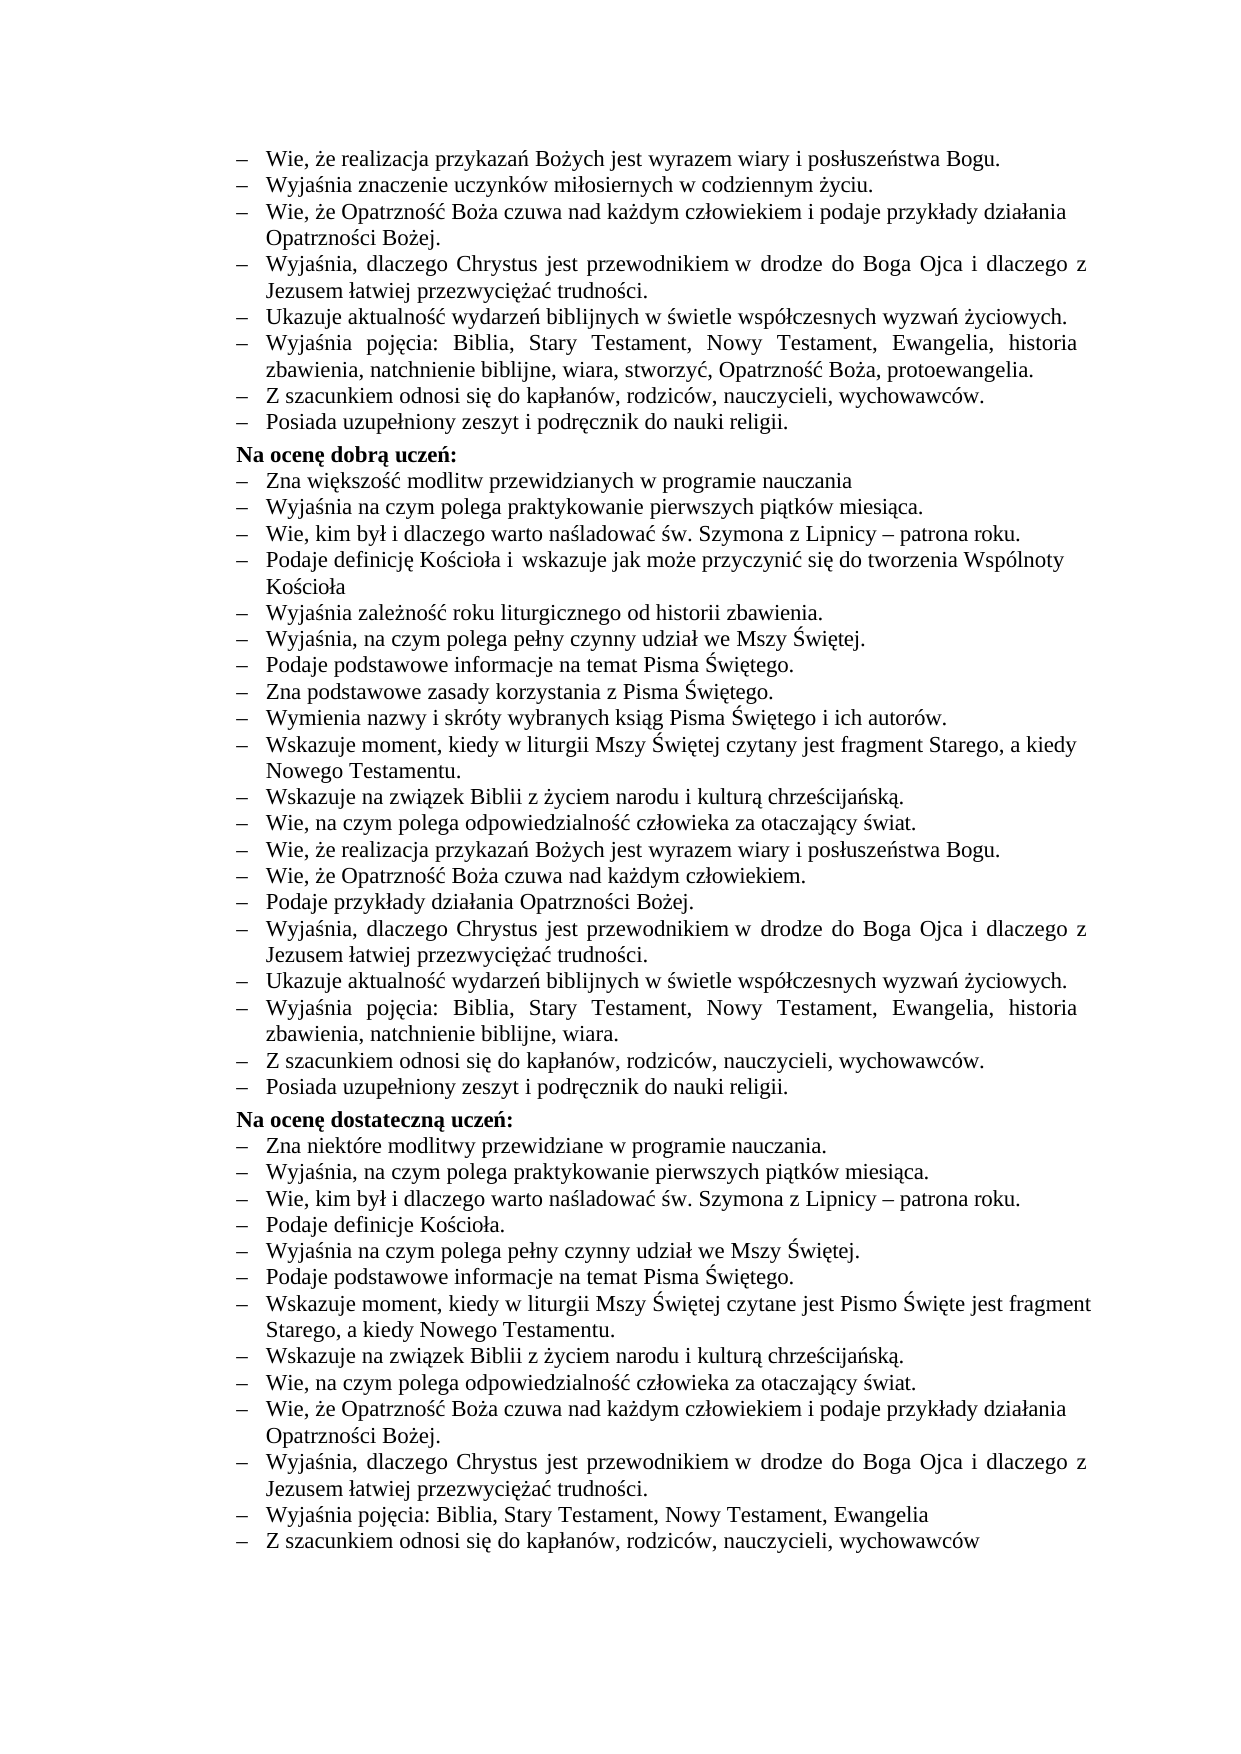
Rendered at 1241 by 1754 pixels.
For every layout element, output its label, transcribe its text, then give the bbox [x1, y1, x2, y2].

list Wyjaśnia, na czym polega pełny czynny udział we Mszy Świętej. [236, 625, 1105, 652]
list Wskazuje moment, kiedy w liturgii Mszy Świętej czytane jest Pismo Święte jest fragment Starego, a kiedy Nowego Testamentu. [236, 1290, 1092, 1343]
list Wyjaśnia, dlaczego Chrystus jest przewodnikiem w drodze do Boga Ojca i dlaczego z Jezusem łatwiej przezwyciężać trudności. [236, 1448, 1093, 1501]
list Wie, na czym polega odpowiedzialność człowieka za otaczający świat. [236, 810, 1105, 836]
list Posiada uzupełniony zeszyt i podręcznik do nauki religii. [236, 408, 1105, 434]
list Wyjaśnia zależność roku liturgicznego od historii zbawienia. [236, 599, 1105, 625]
list Wymienia nazwy i skróty wybranych ksiąg Pisma Świętego i ich autorów. [236, 704, 1105, 731]
list Ukazuje aktualność wydarzeń biblijnych w świetle współczesnych wyzwań życiowych. [236, 303, 1105, 329]
list Podaje podstawowe informacje na temat Pisma Świętego. [236, 1264, 1105, 1290]
list Wyjaśnia, dlaczego Chrystus jest przewodnikiem w drodze do Boga Ojca i dlaczego z Jezusem łatwiej przezwyciężać trudności. [236, 915, 1093, 968]
list Zna niektóre modlitwy przewidziane w programie nauczania. [236, 1132, 1105, 1158]
list Podaje przykłady działania Opatrzności Bożej. [236, 889, 1105, 915]
list Podaje podstawowe informacje na temat Pisma Świętego. [236, 652, 1105, 678]
list Wyjaśnia, na czym polega praktykowanie pierwszych piątków miesiąca. [236, 1158, 1105, 1185]
list Wie, że Opatrzność Boża czuwa nad każdym człowiekiem i podaje przykłady działania Opatrzności Bożej. [236, 1396, 1093, 1448]
list Podaje definicję Kościoła i wskazuje jak może przyczynić się do tworzenia Wspólnoty Kościoła [236, 546, 1092, 599]
subtitle Na ocenę dobrą uczeń: [236, 442, 1105, 468]
list Wie, że realizacja przykazań Bożych jest wyrazem wiary i posłuszeństwa Bogu. [236, 145, 1105, 171]
list Wskazuje moment, kiedy w liturgii Mszy Świętej czytany jest fragment Starego, a kiedy Nowego Testamentu. [236, 731, 1093, 783]
list Wyjaśnia pojęcia: Biblia, Stary Testament, Nowy Testament, Ewangelia, historia zbawienia, natchnienie biblijne, wiara. [236, 994, 1092, 1047]
list Wskazuje na związek Biblii z życiem narodu i kulturą chrześcijańską. [236, 783, 1105, 810]
list Wyjaśnia pojęcia: Biblia, Stary Testament, Nowy Testament, Ewangelia, historia zbawienia, natchnienie biblijne, wiara, stworzyć, Opatrzność Boża, protoewangelia. [236, 329, 1092, 382]
list Wie, że Opatrzność Boża czuwa nad każdym człowiekiem i podaje przykłady działania Opatrzności Bożej. [236, 198, 1093, 250]
list Wskazuje na związek Biblii z życiem narodu i kulturą chrześcijańską. [236, 1343, 1105, 1369]
list Z szacunkiem odnosi się do kapłanów, rodziców, nauczycieli, wychowawców [236, 1527, 1105, 1554]
list Wyjaśnia na czym polega pełny czynny udział we Mszy Świętej. [236, 1237, 1105, 1264]
list Wie, że Opatrzność Boża czuwa nad każdym człowiekiem. [236, 862, 1105, 889]
list Wie, że realizacja przykazań Bożych jest wyrazem wiary i posłuszeństwa Bogu. [236, 836, 1105, 862]
list Wie, kim był i dlaczego warto naśladować św. Szymona z Lipnicy – patrona roku. [236, 1185, 1105, 1211]
list Wie, kim był i dlaczego warto naśladować św. Szymona z Lipnicy – patrona roku. [236, 520, 1105, 546]
list Podaje definicje Kościoła. [236, 1211, 1105, 1237]
list Wyjaśnia, dlaczego Chrystus jest przewodnikiem w drodze do Boga Ojca i dlaczego z Jezusem łatwiej przezwyciężać trudności. [236, 250, 1093, 303]
list Z szacunkiem odnosi się do kapłanów, rodziców, nauczycieli, wychowawców. [236, 1047, 1105, 1073]
list Zna większość modlitw przewidzianych w programie nauczania [236, 468, 1105, 494]
list Zna podstawowe zasady korzystania z Pisma Świętego. [236, 678, 1105, 704]
subtitle Na ocenę dostateczną uczeń: [236, 1106, 1105, 1132]
list Ukazuje aktualność wydarzeń biblijnych w świetle współczesnych wyzwań życiowych. [236, 968, 1105, 994]
list Posiada uzupełniony zeszyt i podręcznik do nauki religii. [236, 1073, 1105, 1099]
list Wyjaśnia znaczenie uczynków miłosiernych w codziennym życiu. [236, 171, 1105, 198]
list Wyjaśnia pojęcia: Biblia, Stary Testament, Nowy Testament, Ewangelia [236, 1501, 1105, 1527]
list Z szacunkiem odnosi się do kapłanów, rodziców, nauczycieli, wychowawców. [236, 382, 1105, 408]
list Wie, na czym polega odpowiedzialność człowieka za otaczający świat. [236, 1369, 1105, 1395]
list Wyjaśnia na czym polega praktykowanie pierwszych piątków miesiąca. [236, 494, 1105, 520]
